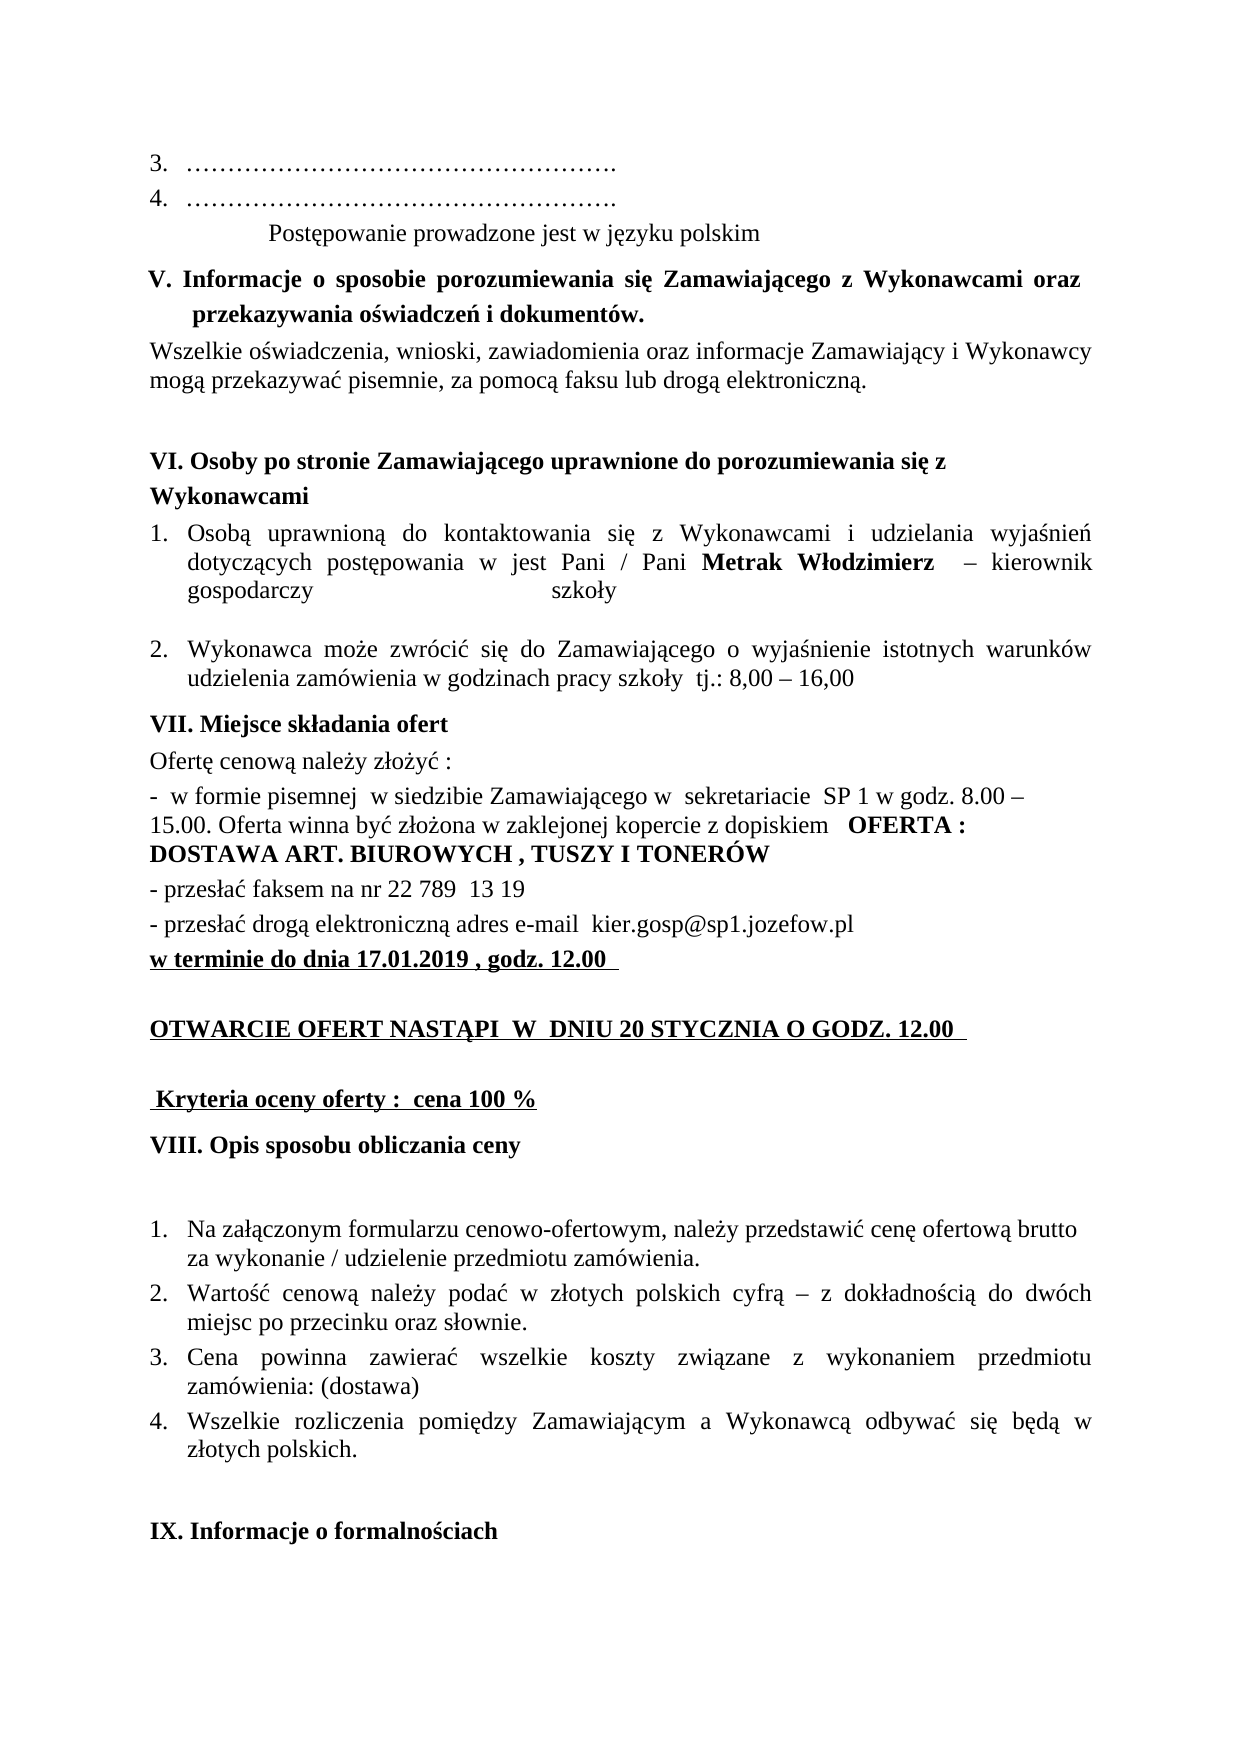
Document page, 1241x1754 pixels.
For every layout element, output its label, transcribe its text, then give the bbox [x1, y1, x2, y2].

list Cena powinna zawierać wszelkie koszty związane z wykonaniem przedmiotu zamówienia: (dostawa) [149, 1342, 1093, 1399]
text V. Informacje o sposobie porozumiewania się Zamawiającego z Wykonawcami oraz przekazywania oświadczeń i dokumentów. [148, 259, 1093, 330]
list ……………………………………………. [149, 183, 1093, 211]
list Wartość cenową należy podać w złotych polskich cyfrą – z dokładnością do dwóch miejsc po przecinku oraz słownie. [149, 1278, 1093, 1336]
text VII. Miejsce składania ofert [149, 704, 1093, 740]
text IX. Informacje o formalnościach [149, 1511, 1093, 1546]
text Ofertę cenową należy złożyć : [149, 746, 1093, 775]
text w terminie do dnia 17.01.2019 , godz. 12.00 [149, 944, 1093, 972]
text - przesłać faksem na nr 22 789 13 19 [149, 874, 1093, 902]
text VIII. Opis sposobu obliczania ceny [149, 1125, 1093, 1160]
list ……………………………………………. [149, 148, 1093, 176]
text OTWARCIE OFERT NASTĄPI W DNIU 20 STYCZNIA O GODZ. 12.00 [149, 1014, 1093, 1042]
text Postępowanie prowadzone jest w języku polskim [149, 218, 1093, 246]
text Wszelkie oświadczenia, wnioski, zawiadomienia oraz informacje Zamawiający i Wykonawcy mogą przekazywać pisemnie, za pomocą faksu lub drogą elektroniczną. [149, 336, 1093, 393]
list Na załączonym formularzu cenowo-ofertowym, należy przedstawić cenę ofertową brutto za wykonanie / udzielenie przedmiotu zamówienia. [149, 1214, 1093, 1272]
text VI. Osoby po stronie Zamawiającego uprawnione do porozumiewania się z Wykonawcami [149, 441, 1093, 512]
list Wszelkie rozliczenia pomiędzy Zamawiającym a Wykonawcą odbywać się będą w złotych polskich. [149, 1406, 1093, 1463]
text Kryteria oceny oferty : cena 100 % [149, 1084, 1093, 1112]
list Osobą uprawnioną do kontaktowania się z Wykonawcami i udzielania wyjaśnień dotyczących postępowania w jest Pani / Pani Metrak Włodzimierz – kierownik gospodarczy szkoły [149, 518, 1093, 628]
list Wykonawca może zwrócić się do Zamawiającego o wyjaśnienie istotnych warunków udzielenia zamówienia w godzinach pracy szkoły tj.: 8,00 – 16,00 [149, 634, 1093, 692]
text - przesłać drogą elektroniczną adres e-mail kier.gosp@sp1.jozefow.pl [149, 909, 1093, 937]
text - w formie pisemnej w siedzibie Zamawiającego w sekretariacie SP 1 w godz. 8.00 – 15.00. Oferta winna być złożona w zaklejonej kopercie z dopiskiem OFERTA : DOSTAWA ART. BIUROWYCH , TUSZY I TONERÓW [149, 781, 1093, 867]
